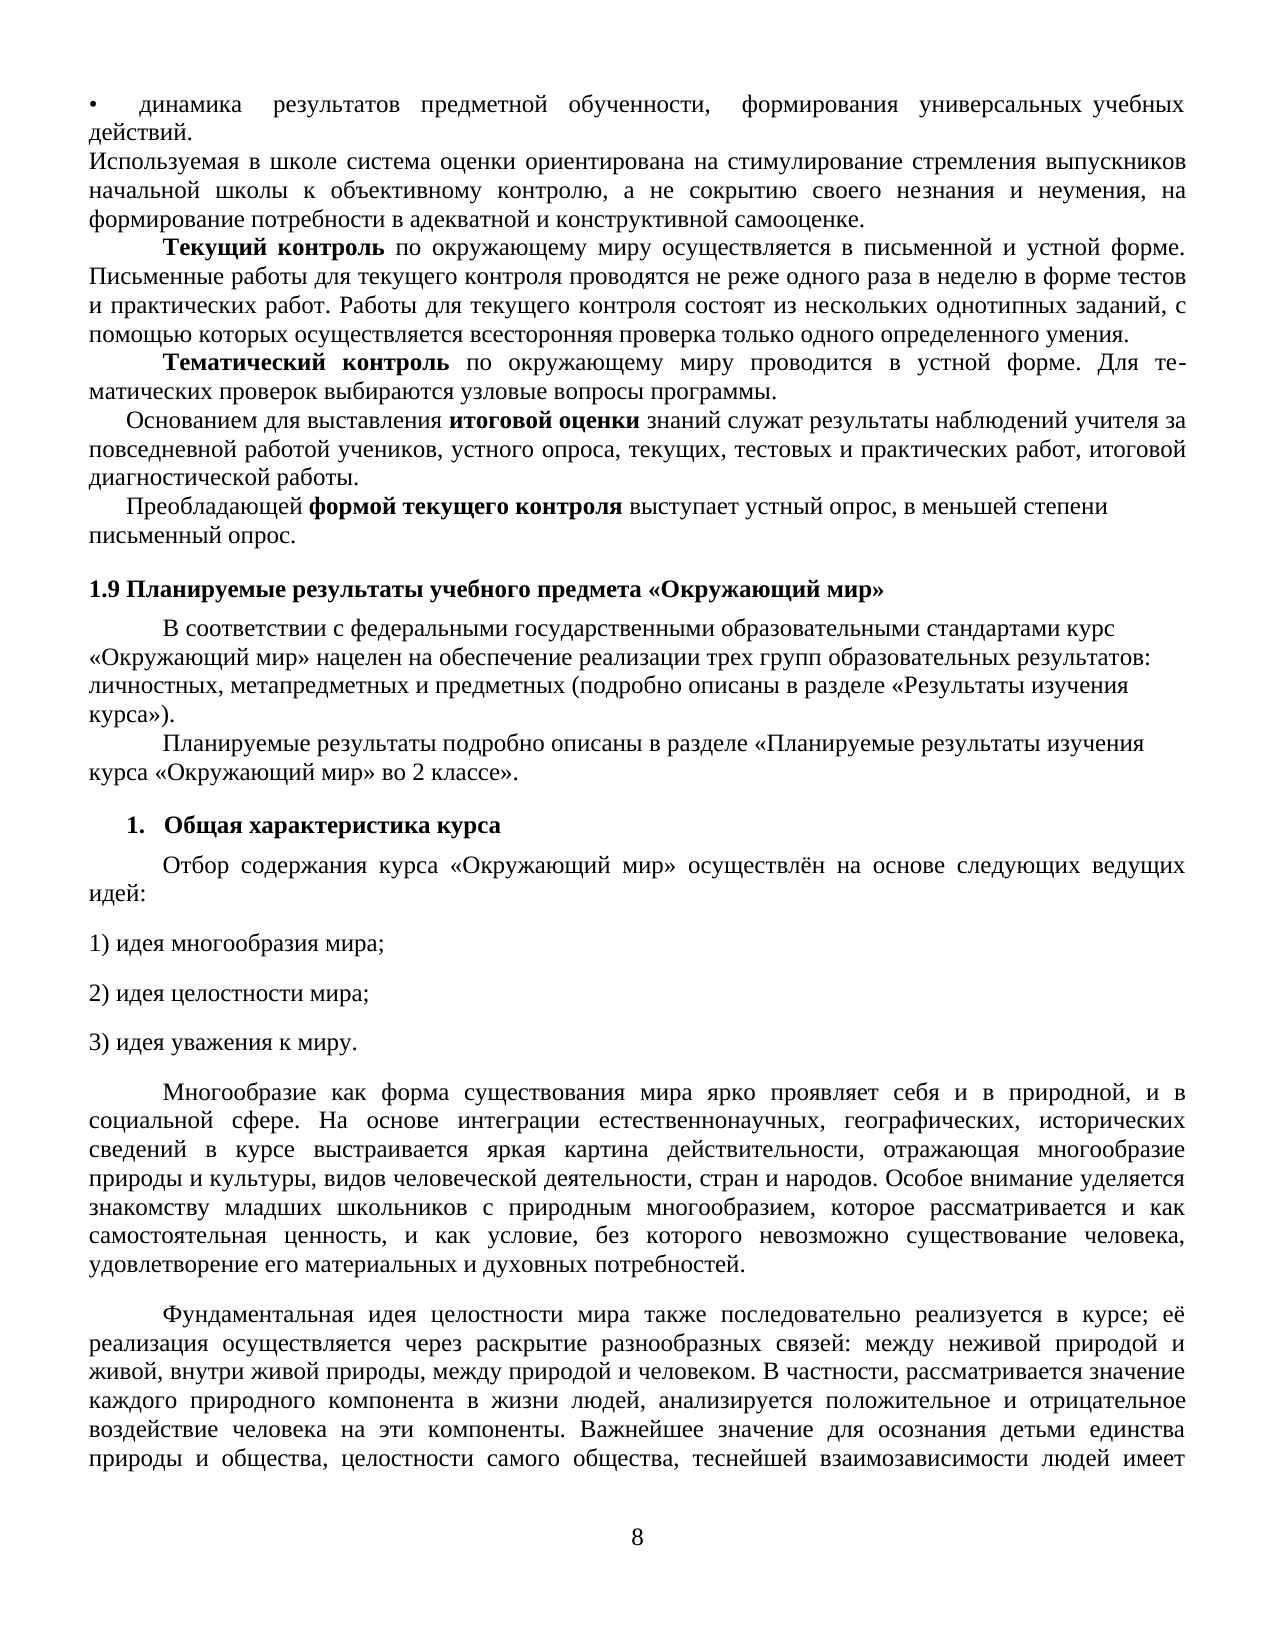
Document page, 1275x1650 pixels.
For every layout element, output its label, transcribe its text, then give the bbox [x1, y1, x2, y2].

text • динамика результатов предметной обученности, формирования универсальных учебных действий. [89, 89, 1186, 146]
text 1) идея многообразия мира; [89, 928, 1186, 957]
text Планируемые результаты подробно описаны в разделе «Планируемые результаты изучения курса «Окружающий мир» во 2 классе». [89, 728, 1186, 785]
text 2) идея целостности мира; [89, 978, 1186, 1006]
subtitle Общая характеристика курса [126, 810, 1186, 839]
subtitle Планируемые результаты учебного предмета «Окружающий мир» [89, 574, 1186, 602]
text Текущий контроль по окружающему миру осуществляется в письменной и устной форме. Письменные работы для текущего контроля проводятся не реже одного раза в неделю в форме тестов и практических работ. Работы для текущего контроля состоят из нескольких однотипных заданий, с помощью которых осуществляется всесторонняя проверка только одного определенного умения. [89, 232, 1186, 347]
text Основанием для выставления итоговой оценки знаний служат результаты наблюдений учителя за повседневной работой учеников, устного опроса, текущих, тестовых и практических работ, итоговой диагностической работы. [89, 405, 1186, 491]
text 3) идея уважения к миру. [89, 1027, 1186, 1056]
text Преобладающей формой текущего контроля выступает устный опрос, в меньшей степени письменный опрос. [89, 491, 1186, 549]
text Многообразие как форма существования мира ярко проявляет себя и в природной, и в социальной сфере. На основе интеграции естественнонаучных, географических, исторических сведений в курсе выстраивается яркая картина действительности, отражающая многообразие природы и культуры, видов человеческой деятельности, стран и народов. Особое внимание уделяется знакомству младших школьников с природным многообразием, которое рассматривается и как самостоятельная ценность, и как условие, без которого невозможно существование человека, удовлетворение его материальных и духовных потребностей. [89, 1077, 1186, 1278]
text Используемая в школе система оценки ориентирована на стимулирование стремления выпускников начальной школы к объективному контролю, а не сокрытию своего незнания и неумения, на формирование потребности в адекватной и конструктивной самооценке. [89, 146, 1186, 232]
text Тематический контроль по окружающему миру проводится в устной форме. Для тематических проверок выбираются узловые вопросы программы. [89, 347, 1186, 405]
text В соответствии с федеральными государственными образовательными стандартами курс «Окружающий мир» нацелен на обеспечение реализации трех групп образовательных результатов: личностных, метапредметных и предметных (подробно описаны в разделе «Результаты изучения курса»). [89, 613, 1186, 728]
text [89, 1299, 1186, 1471]
text Отбор содержания курса «Окружающий мир» осуществлён на основе следующих ведущих идей: [89, 850, 1186, 907]
